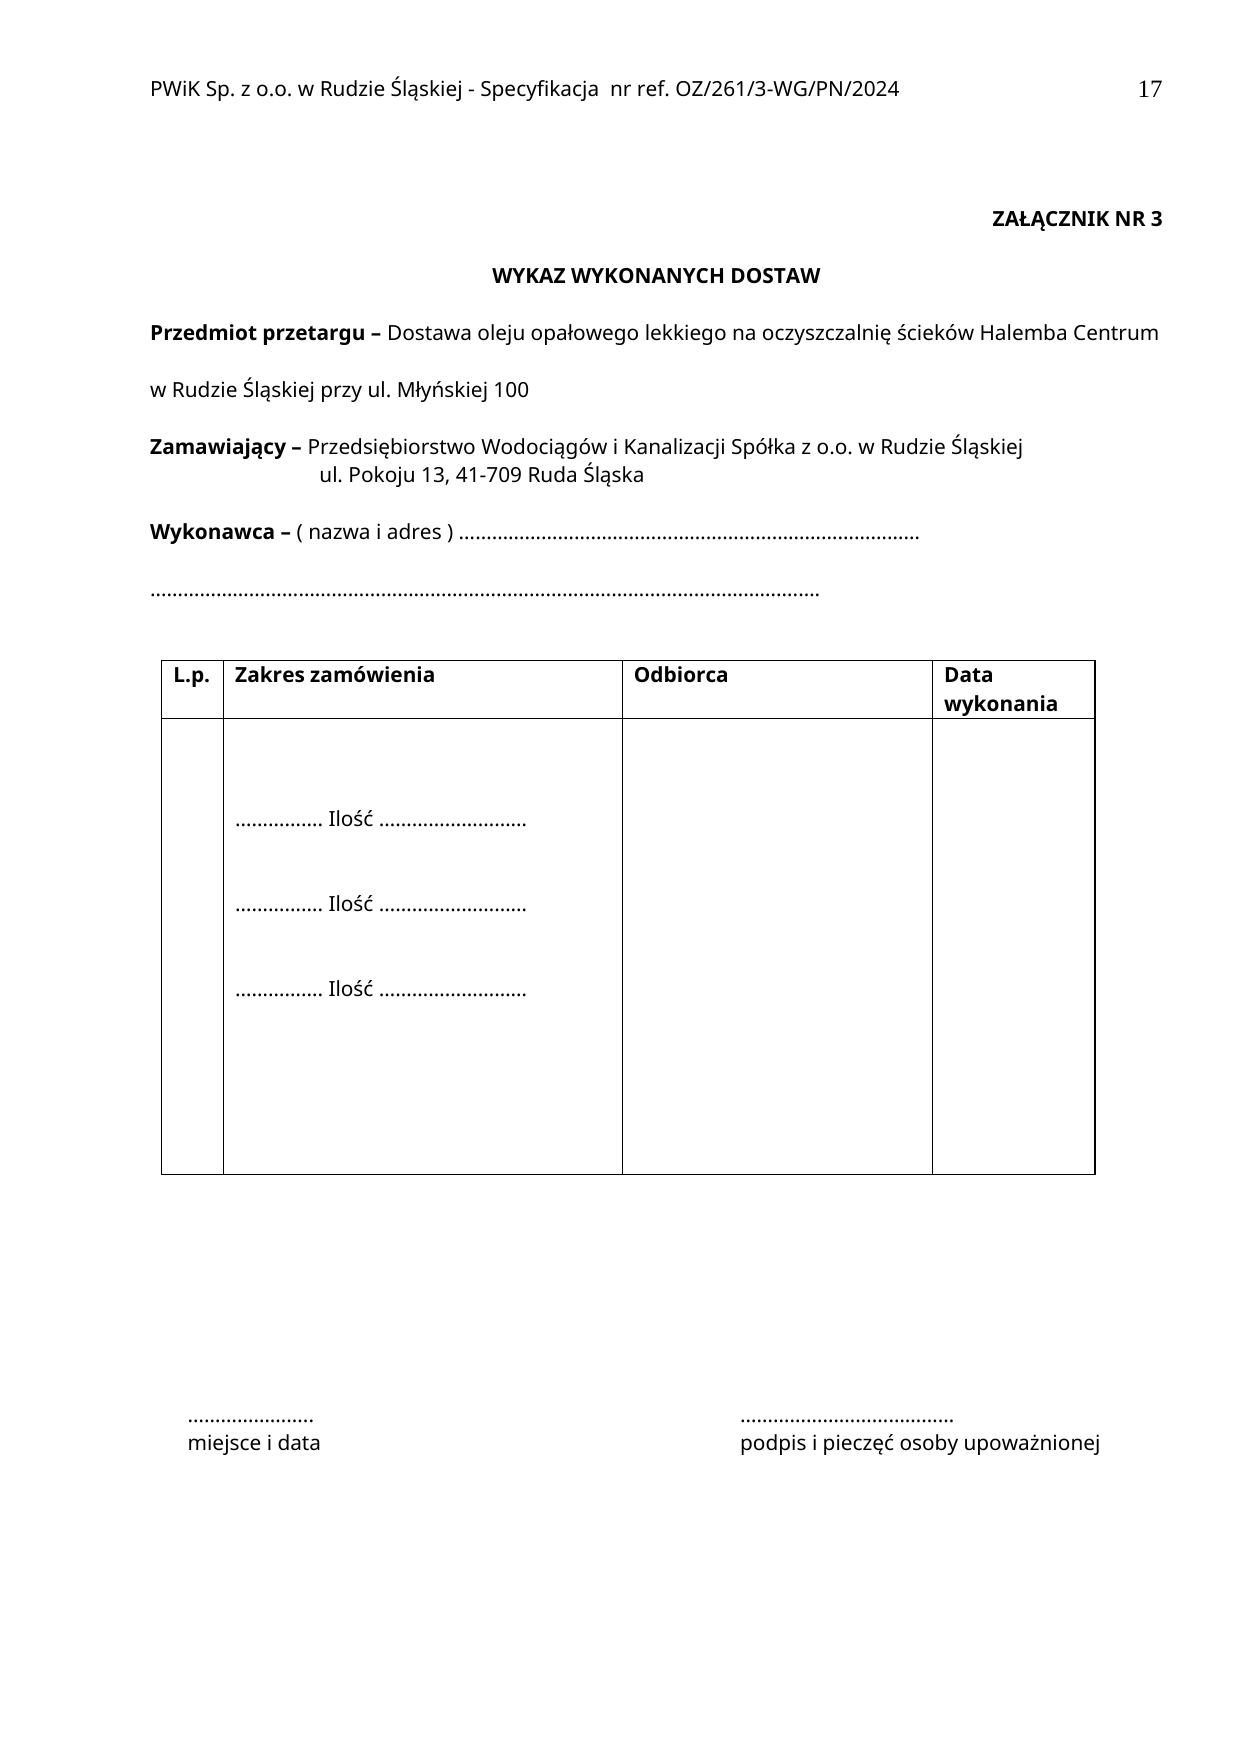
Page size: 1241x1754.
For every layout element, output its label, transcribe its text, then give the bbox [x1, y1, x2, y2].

table_cell ……………. Ilość ……………………… ……………. Ilość ……………………… ……………. Ilość ……………………… [224, 719, 622, 1173]
text Wykonawca – ( nazwa i adres ) ………………………………………………………………………… [150, 517, 1162, 546]
text Zamawiający – Przedsiębiorstwo Wodociągów i Kanalizacji Spółka z o.o. w Rudzie Śląskiej [150, 432, 1162, 460]
table_header L.p. [162, 661, 223, 717]
table_header Zakres zamówienia [224, 661, 622, 717]
text ZAŁĄCZNIK NR 3 [150, 204, 1162, 233]
table_cell [162, 719, 223, 1173]
table_cell [623, 719, 932, 1173]
table_header Odbiorca [623, 661, 932, 717]
text ………………….. ………………………………… [187, 1400, 1162, 1428]
text WYKAZ WYKONANYCH DOSTAW [150, 261, 1162, 290]
text Przedmiot przetargu – Dostawa oleju opałowego lekkiego na oczyszczalnię ścieków Halemba Centrum w Rudzie Śląskiej przy ul. Młyńskiej 100 [150, 318, 1162, 403]
table_cell [933, 719, 1094, 1173]
text miejsce i data podpis i pieczęć osoby upoważnionej [187, 1428, 1162, 1457]
table_header Data wykonania [933, 661, 1094, 717]
text ……………………………………………………………………………………………………….…. [150, 574, 1162, 603]
text ul. Pokoju 13, 41-709 Ruda Śląska [297, 460, 1162, 489]
